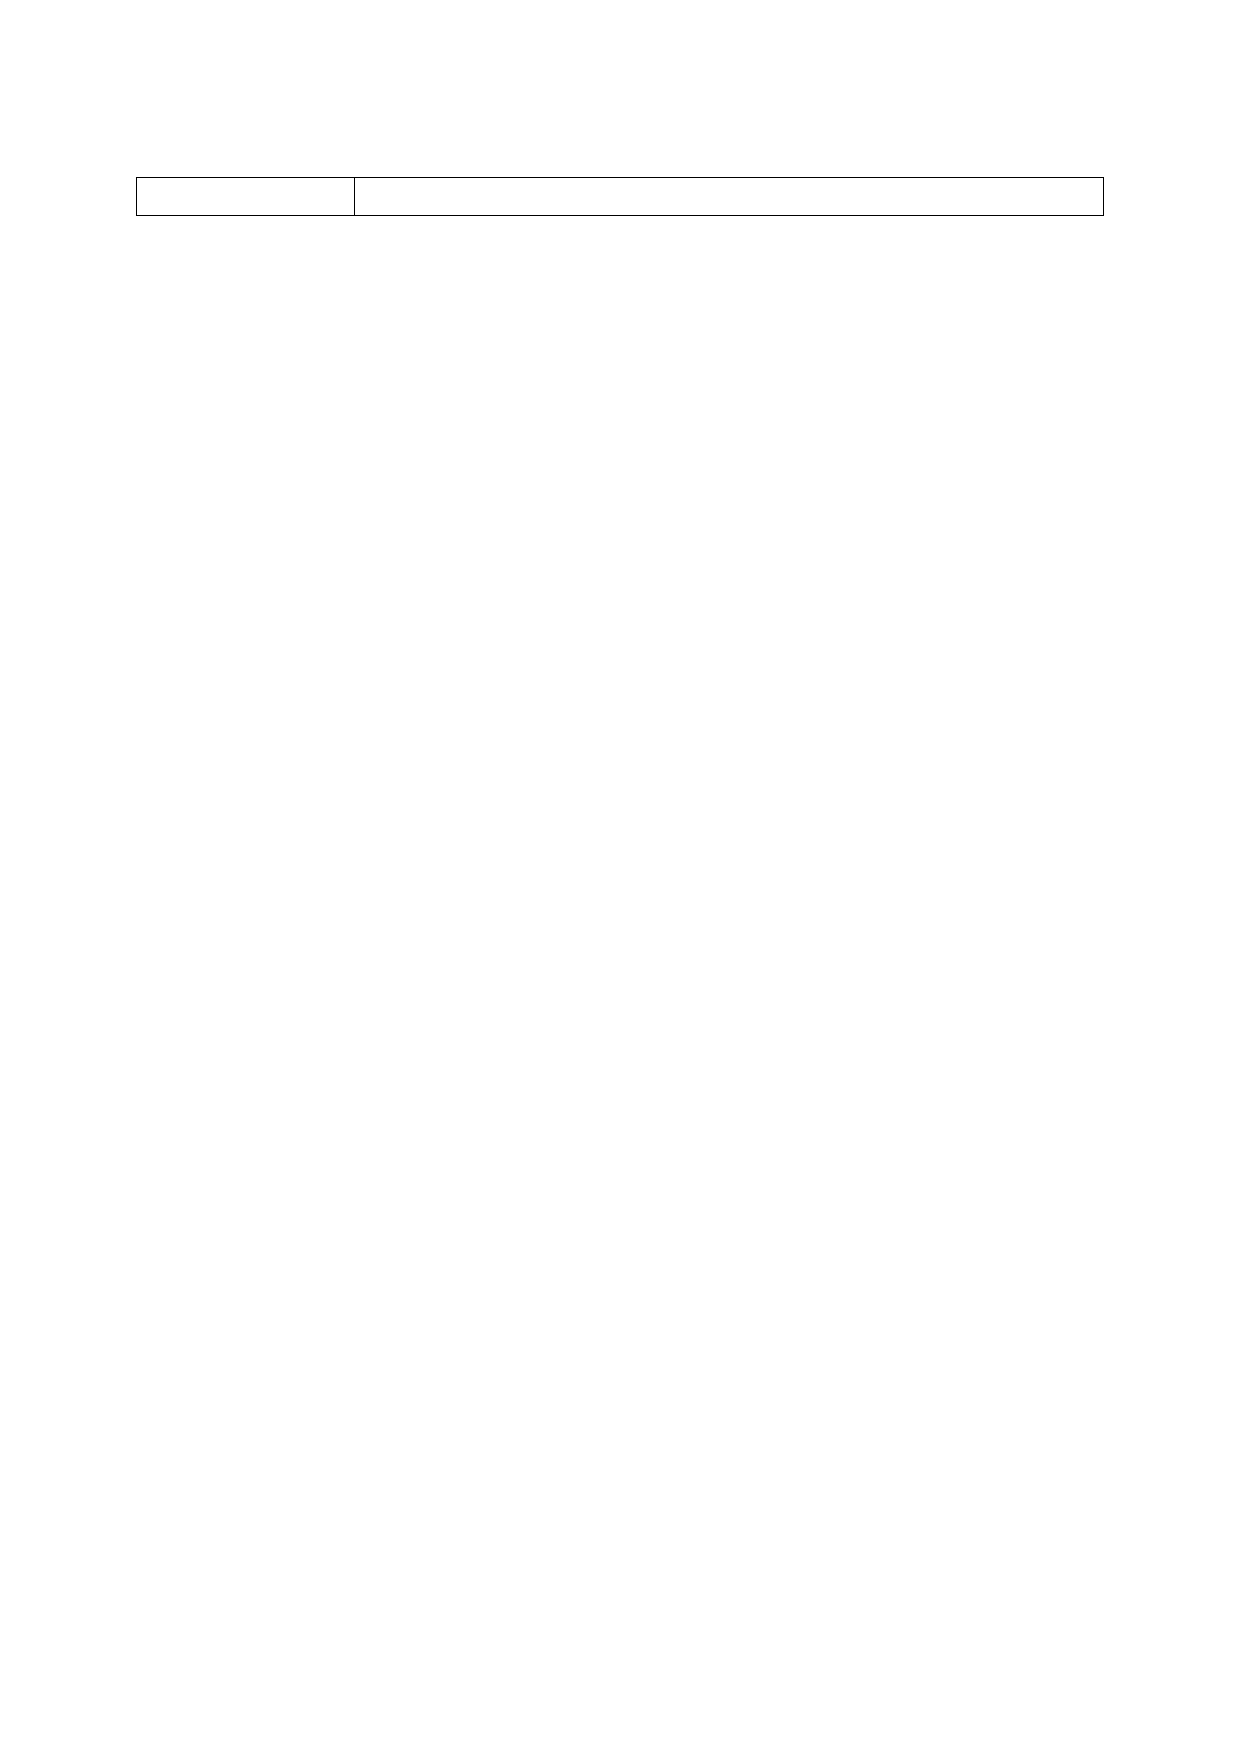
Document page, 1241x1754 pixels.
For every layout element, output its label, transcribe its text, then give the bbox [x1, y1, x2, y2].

table_cell [355, 178, 1103, 215]
table_cell 備考 [137, 178, 354, 215]
